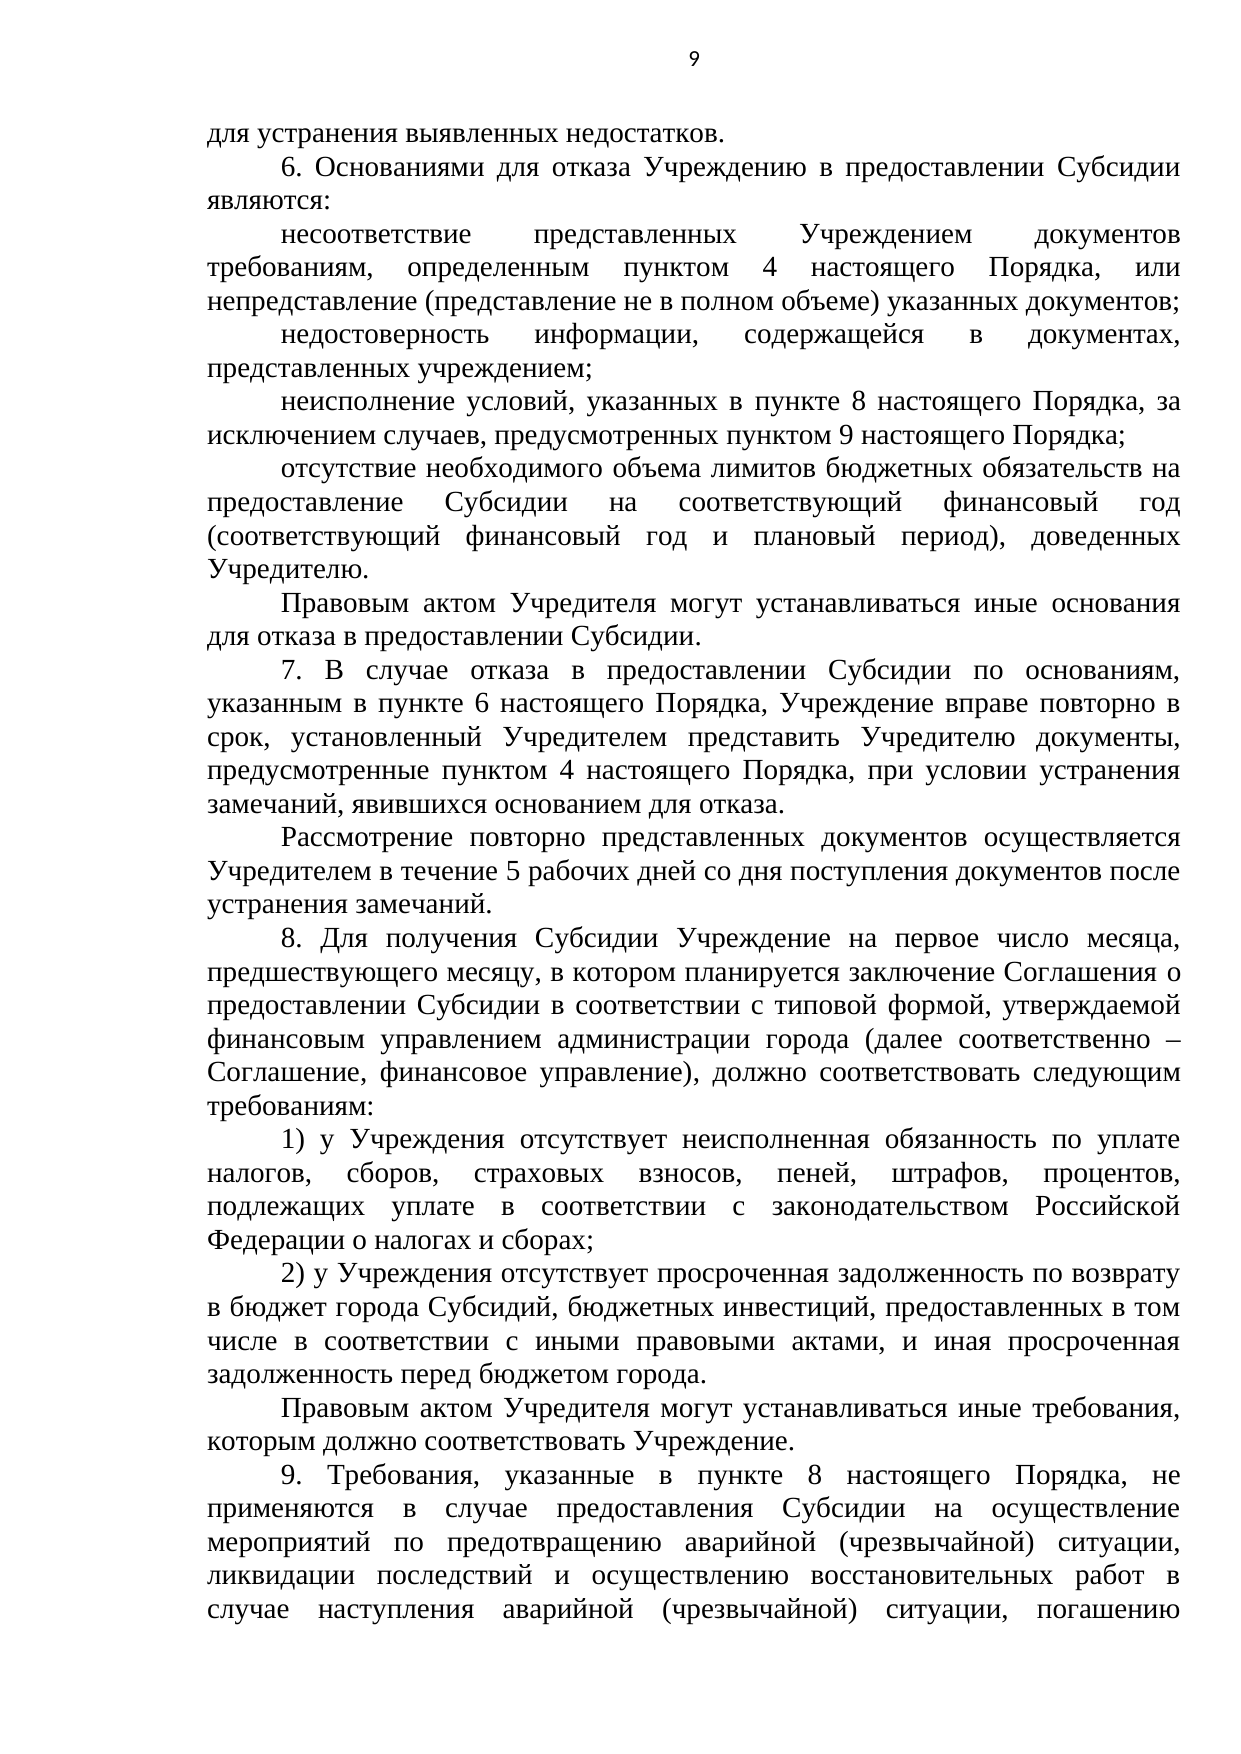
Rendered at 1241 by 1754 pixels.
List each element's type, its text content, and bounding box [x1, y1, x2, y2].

text отсутствие необходимого объема лимитов бюджетных обязательств на предоставление Субсидии на соответствующий финансовый год (соответствующий финансовый год и плановый период), доведенных Учредителю. [207, 451, 1181, 585]
text неисполнение условий, указанных в пункте 8 настоящего Порядка, за исключением случаев, предусмотренных пунктом 9 настоящего Порядка; [207, 383, 1181, 451]
text несоответствие представленных Учреждением документов требованиям, определенным пунктом 4 настоящего Порядка, или непредставление (представление не в полном объеме) указанных документов; [207, 216, 1181, 316]
text недостоверность информации, содержащейся в документах, представленных учреждением; [207, 316, 1181, 383]
text 1) у Учреждения отсутствует неисполненная обязанность по уплате налогов, сборов, страховых взносов, пеней, штрафов, процентов, подлежащих уплате в соответствии с законодательством Российской Федерации о налогах и сборах; [207, 1121, 1181, 1256]
text Рассмотрение повторно представленных документов осуществляется Учредителем в течение 5 рабочих дней со дня поступления документов после устранения замечаний. [207, 819, 1181, 920]
text 7. В случае отказа в предоставлении Субсидии по основаниям, указанным в пункте 6 настоящего Порядка, Учреждение вправе повторно в срок, установленный Учредителем представить Учредителю документы, предусмотренные пунктом 4 настоящего Порядка, при условии устранения замечаний, явившихся основанием для отказа. [207, 652, 1181, 819]
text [207, 115, 1181, 149]
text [207, 1457, 1181, 1624]
text 8. Для получения Субсидии Учреждение на первое число месяца, предшествующего месяцу, в котором планируется заключение Соглашения о предоставлении Субсидии в соответствии с типовой формой, утверждаемой финансовым управлением администрации города (далее соответственно – Соглашение, финансовое управление), должно соответствовать следующим требованиям: [207, 920, 1181, 1121]
text Правовым актом Учредителя могут устанавливаться иные требования, которым должно соответствовать Учреждение. [207, 1390, 1181, 1457]
text Правовым актом Учредителя могут устанавливаться иные основания для отказа в предоставлении Субсидии. [207, 585, 1181, 652]
text 2) у Учреждения отсутствует просроченная задолженность по возврату в бюджет города Субсидий, бюджетных инвестиций, предоставленных в том числе в соответствии с иными правовыми актами, и иная просроченная задолженность перед бюджетом города. [207, 1256, 1181, 1390]
text 6. Основаниями для отказа Учреждению в предоставлении Субсидии являются: [207, 149, 1181, 216]
